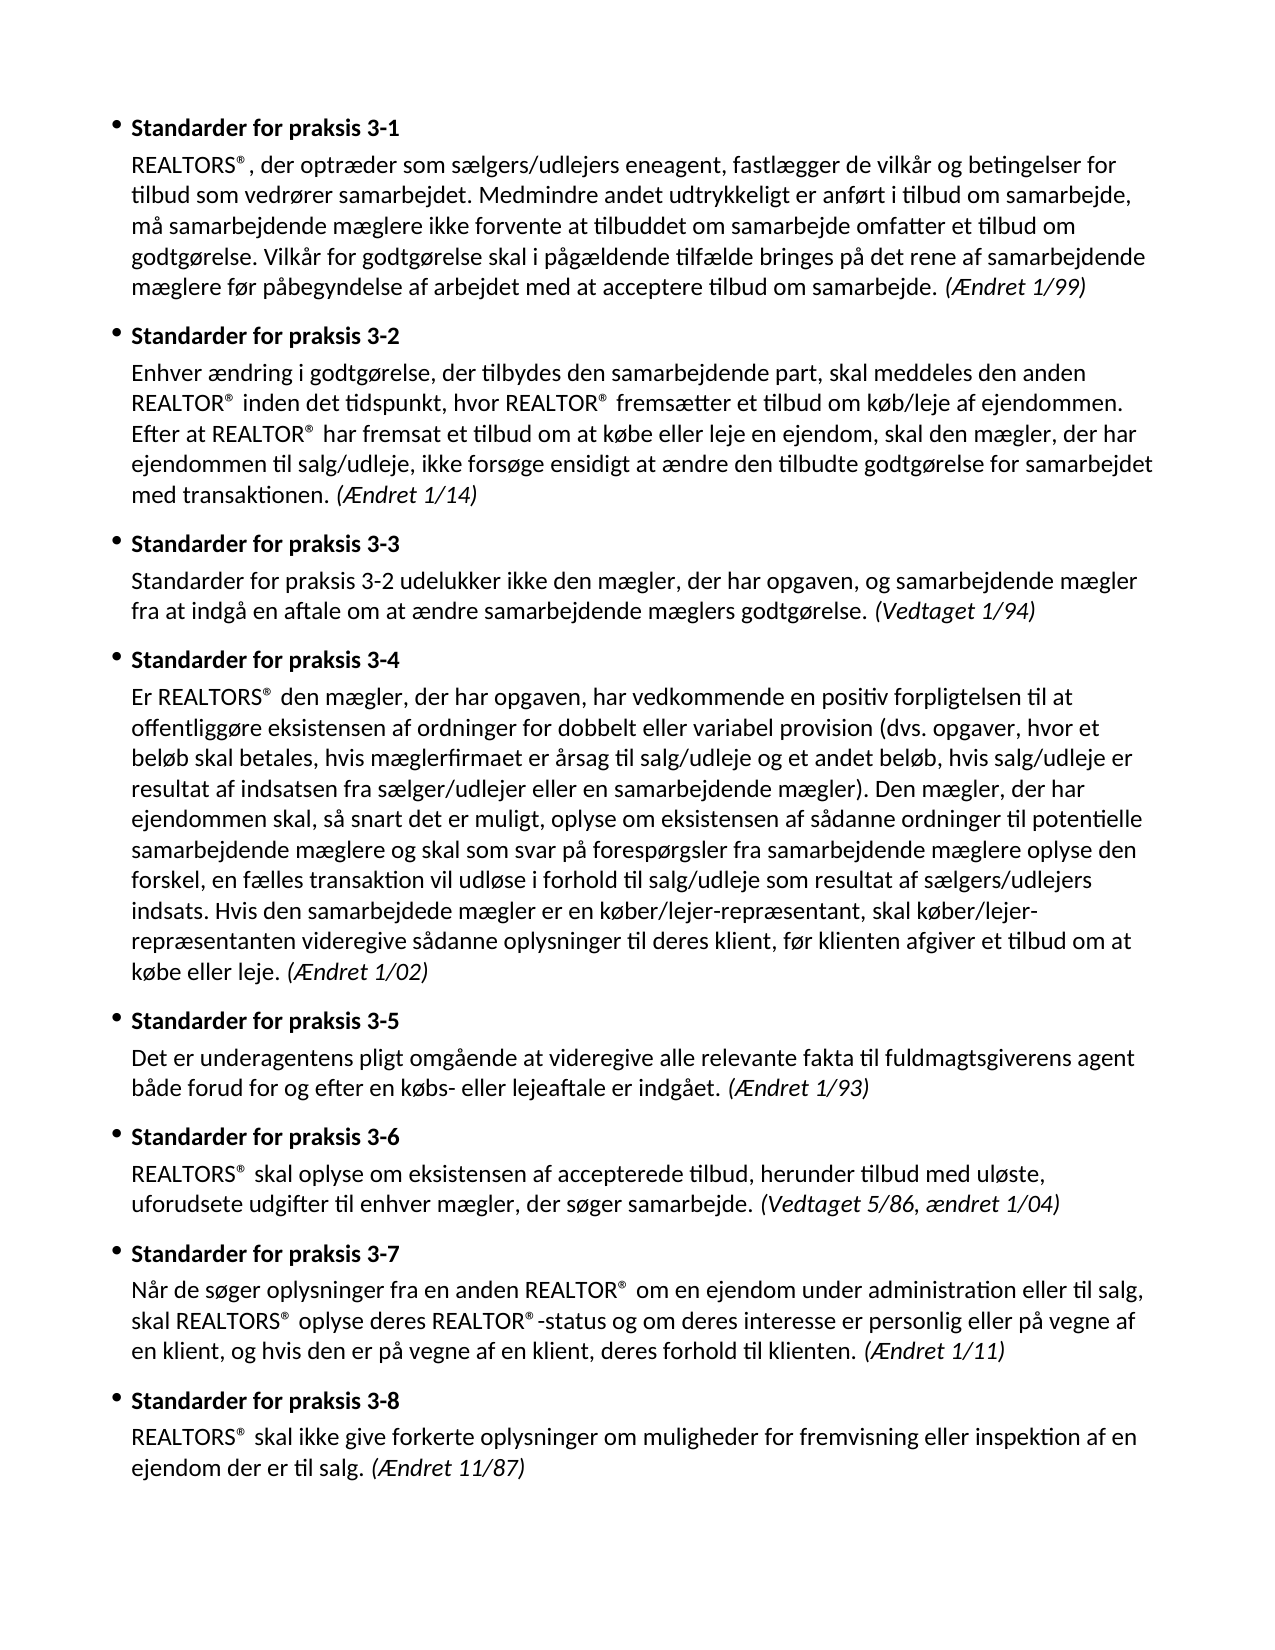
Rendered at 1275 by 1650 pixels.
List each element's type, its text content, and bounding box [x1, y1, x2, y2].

text Standarder for praksis 3-4 [112, 645, 1162, 675]
text REALTORS® skal oplyse om eksistensen af accepterede tilbud, herunder tilbud med uløste, uforudsete udgifter til enhver mægler, der søger samarbejde. (Vedtaget 5/86, ændret 1/04) [131, 1158, 1162, 1219]
text Standarder for praksis 3-1 [112, 112, 1162, 143]
text Standarder for praksis 3-8 [112, 1385, 1162, 1415]
text REALTORS®, der optræder som sælgers/udlejers eneagent, fastlægger de vilkår og betingelser for tilbud som vedrører samarbejdet. Medmindre andet udtrykkeligt er anført i tilbud om samarbejde, må samarbejdende mæglere ikke forvente at tilbuddet om samarbejde omfatter et tilbud om godtgørelse. Vilkår for godtgørelse skal i pågældende tilfælde bringes på det rene af samarbejdende mæglere før påbegyndelse af arbejdet med at acceptere tilbud om samarbejde. (Ændret 1/99) [131, 149, 1162, 302]
text Standarder for praksis 3-5 [112, 1005, 1162, 1036]
text Det er underagentens pligt omgående at videregive alle relevante fakta til fuldmagtsgiverens agent både forud for og efter en købs- eller lejeaftale er indgået. (Ændret 1/93) [131, 1042, 1162, 1103]
text Standarder for praksis 3-2 [112, 320, 1162, 351]
text Standarder for praksis 3-3 [112, 528, 1162, 559]
text Enhver ændring i godtgørelse, der tilbydes den samarbejdende part, skal meddeles den anden REALTOR® inden det tidspunkt, hvor REALTOR® fremsætter et tilbud om køb/leje af ejendommen. Efter at REALTOR® har fremsat et tilbud om at købe eller leje en ejendom, skal den mægler, der har ejendommen til salg/udleje, ikke forsøge ensidigt at ændre den tilbudte godtgørelse for samarbejdet med transaktionen. (Ændret 1/14) [131, 357, 1162, 509]
text Er REALTORS® den mægler, der har opgaven, har vedkommende en positiv forpligtelsen til at offentliggøre eksistensen af ordninger for dobbelt eller variabel provision (dvs. opgaver, hvor et beløb skal betales, hvis mæglerfirmaet er årsag til salg/udleje og et andet beløb, hvis salg/udleje er resultat af indsatsen fra sælger/udlejer eller en samarbejdende mægler). Den mægler, der har ejendommen skal, så snart det er muligt, oplyse om eksistensen af sådanne ordninger til potentielle samarbejdende mæglere og skal som svar på forespørgsler fra samarbejdende mæglere oplyse den forskel, en fælles transaktion vil udløse i forhold til salg/udleje som resultat af sælgers/udlejers indsats. Hvis den samarbejdede mægler er en køber/lejer-repræsentant, skal køber/lejer-repræsentanten videregive sådanne oplysninger til deres klient, før klienten afgiver et tilbud om at købe eller leje. (Ændret 1/02) [131, 681, 1162, 986]
text Standarder for praksis 3-2 udelukker ikke den mægler, der har opgaven, og samarbejdende mægler fra at indgå en aftale om at ændre samarbejdende mæglers godtgørelse. (Vedtaget 1/94) [131, 565, 1162, 626]
text REALTORS® skal ikke give forkerte oplysninger om muligheder for fremvisning eller inspektion af en ejendom der er til salg. (Ændret 11/87) [131, 1421, 1162, 1482]
text Når de søger oplysninger fra en anden REALTOR® om en ejendom under administration eller til salg, skal REALTORS® oplyse deres REALTOR®-status og om deres interesse er personlig eller på vegne af en klient, og hvis den er på vegne af en klient, deres forhold til klienten. (Ændret 1/11) [131, 1274, 1162, 1366]
text Standarder for praksis 3-6 [112, 1122, 1162, 1152]
text Standarder for praksis 3-7 [112, 1238, 1162, 1268]
